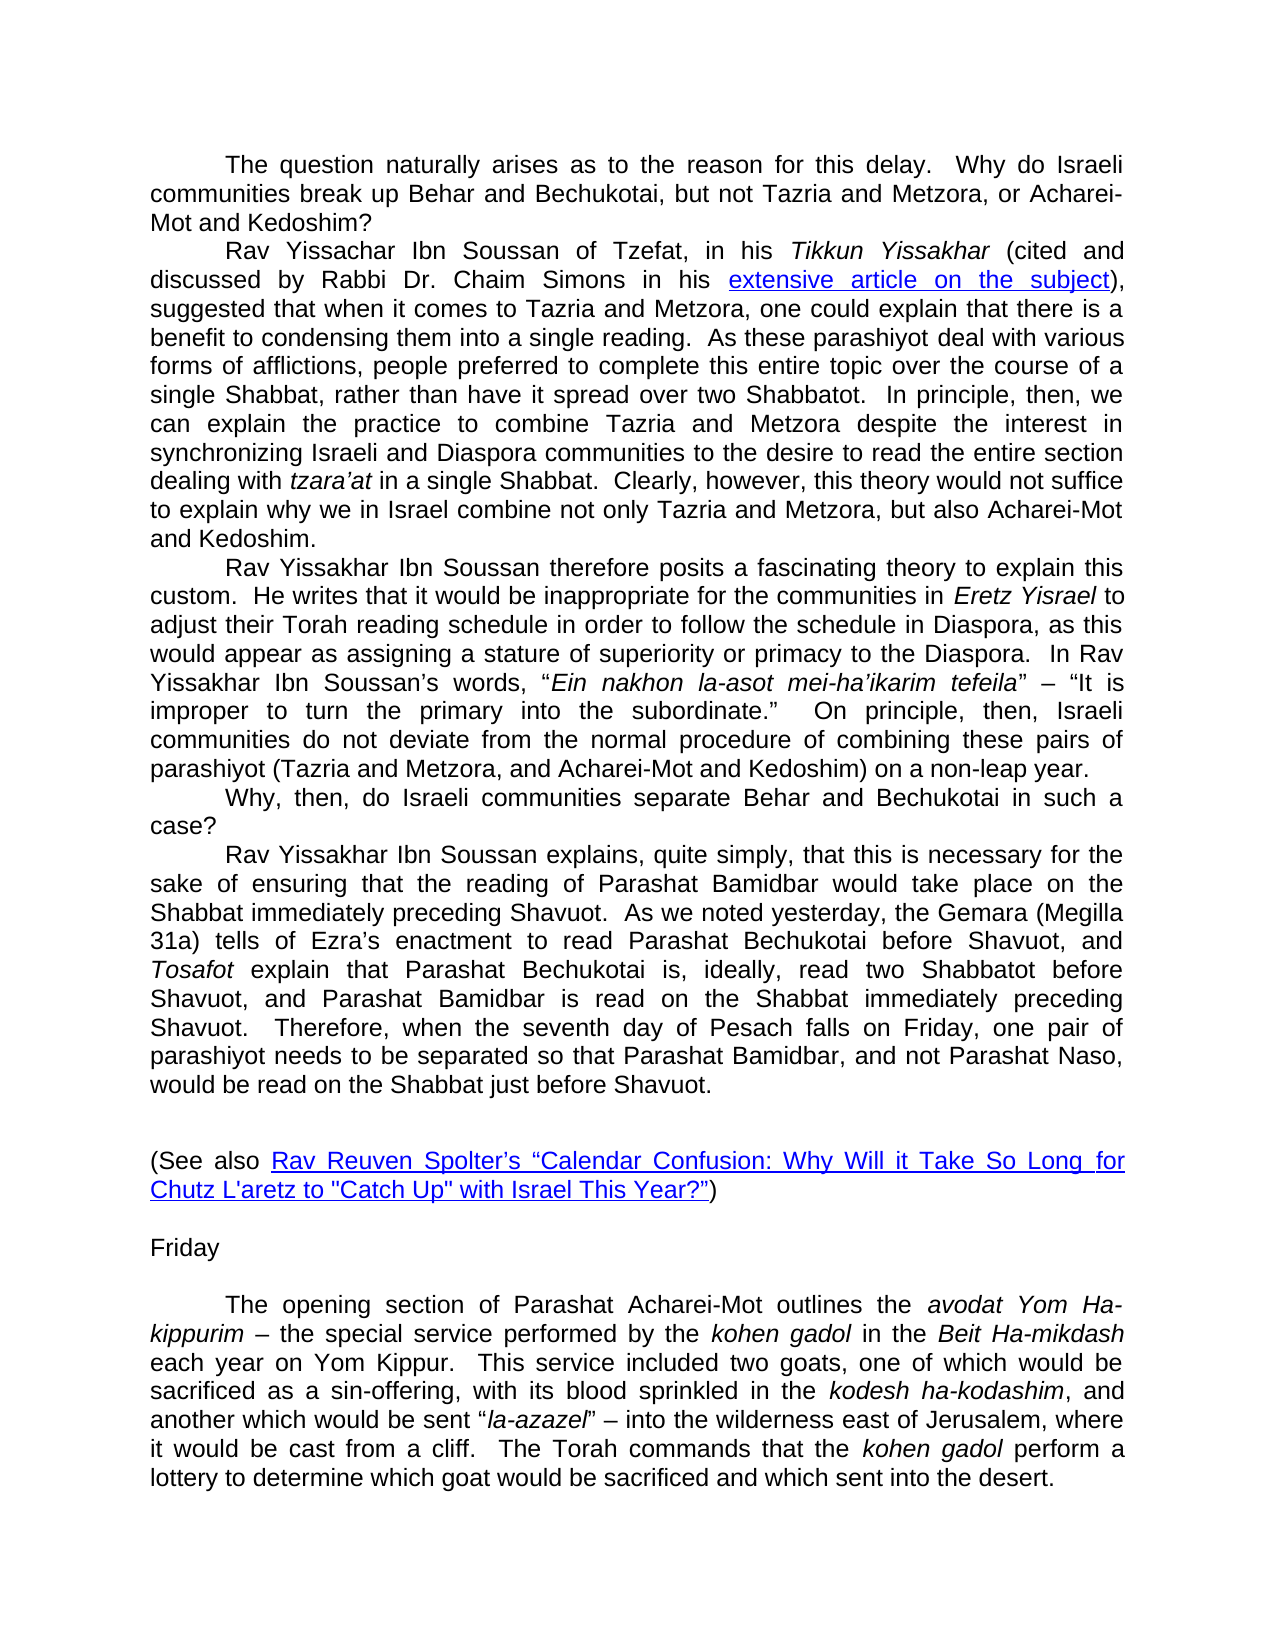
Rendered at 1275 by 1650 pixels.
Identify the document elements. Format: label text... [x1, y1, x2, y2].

text Rav Yissakhar Ibn Soussan explains, quite simply, that this is necessary for the sake of ensuring that the reading of Parashat Bamidbar would take place on the Shabbat immediately preceding Shavuot. As we noted yesterday, the Gemara (Megilla 31a) tells of Ezra’s enactment to read Parashat Bechukotai before Shavuot, and Tosafot explain that Parashat Bechukotai is, ideally, read two Shabbatot before Shavuot, and Parashat Bamidbar is read on the Shabbat immediately preceding Shavuot. Therefore, when the seventh day of Pesach falls on Friday, one pair of parashiyot needs to be separated so that Parashat Bamidbar, and not Parashat Naso, would be read on the Shabbat just before Shavuot. [150, 840, 1125, 1099]
text The question naturally arises as to the reason for this delay. Why do Israeli communities break up Behar and Bechukotai, but not Tazria and Metzora, or Acharei-Mot and Kedoshim? [150, 150, 1125, 236]
text Rav Yissakhar Ibn Soussan therefore posits a fascinating theory to explain this custom. He writes that it would be inappropriate for the communities in Eretz Yisrael to adjust their Torah reading schedule in order to follow the schedule in Diaspora, as this would appear as assigning a stature of superiority or primacy to the Diaspora. In Rav Yissakhar Ibn Soussan’s words, “Ein nakhon la-asot mei-ha’ikarim tefeila” – “It is improper to turn the primary into the subordinate.” On principle, then, Israeli communities do not deviate from the normal procedure of combining these pairs of parashiyot (Tazria and Metzora, and Acharei-Mot and Kedoshim) on a non-leap year. [150, 552, 1125, 782]
text Friday [150, 1232, 1125, 1261]
text Rav Yissachar Ibn Soussan of Tzefat, in his Tikkun Yissakhar (cited and discussed by Rabbi Dr. Chaim Simons in his extensive article on the subject), suggested that when it comes to Tazria and Metzora, one could explain that there is a benefit to condensing them into a single reading. As these parashiyot deal with various forms of afflictions, people preferred to complete this entire topic over the course of a single Shabbat, rather than have it spread over two Shabbatot. In principle, then, we can explain the practice to combine Tazria and Metzora despite the interest in synchronizing Israeli and Diaspora communities to the desire to read the entire section dealing with tzara’at in a single Shabbat. Clearly, however, this theory would not suffice to explain why we in Israel combine not only Tazria and Metzora, but also Acharei-Mot and Kedoshim. [150, 236, 1125, 552]
text The opening section of Parashat Acharei-Mot outlines the avodat Yom Ha-kippurim – the special service performed by the kohen gadol in the Beit Ha-mikdash each year on Yom Kippur. This service included two goats, one of which would be sacrificed as a sin-offering, with its blood sprinkled in the kodesh ha-kodashim, and another which would be sent “la-azazel” – into the wilderness east of Jerusalem, where it would be cast from a cliff. The Torah commands that the kohen gadol perform a lottery to determine which goat would be sacrificed and which sent into the desert. [150, 1290, 1125, 1491]
text Why, then, do Israeli communities separate Behar and Bechukotai in such a case? [150, 782, 1125, 840]
subtitle (See also Rav Reuven Spolter’s “Calendar Confusion: Why Will it Take So Long for Chutz L'aretz to "Catch Up" with Israel This Year?”) [150, 1146, 1125, 1204]
